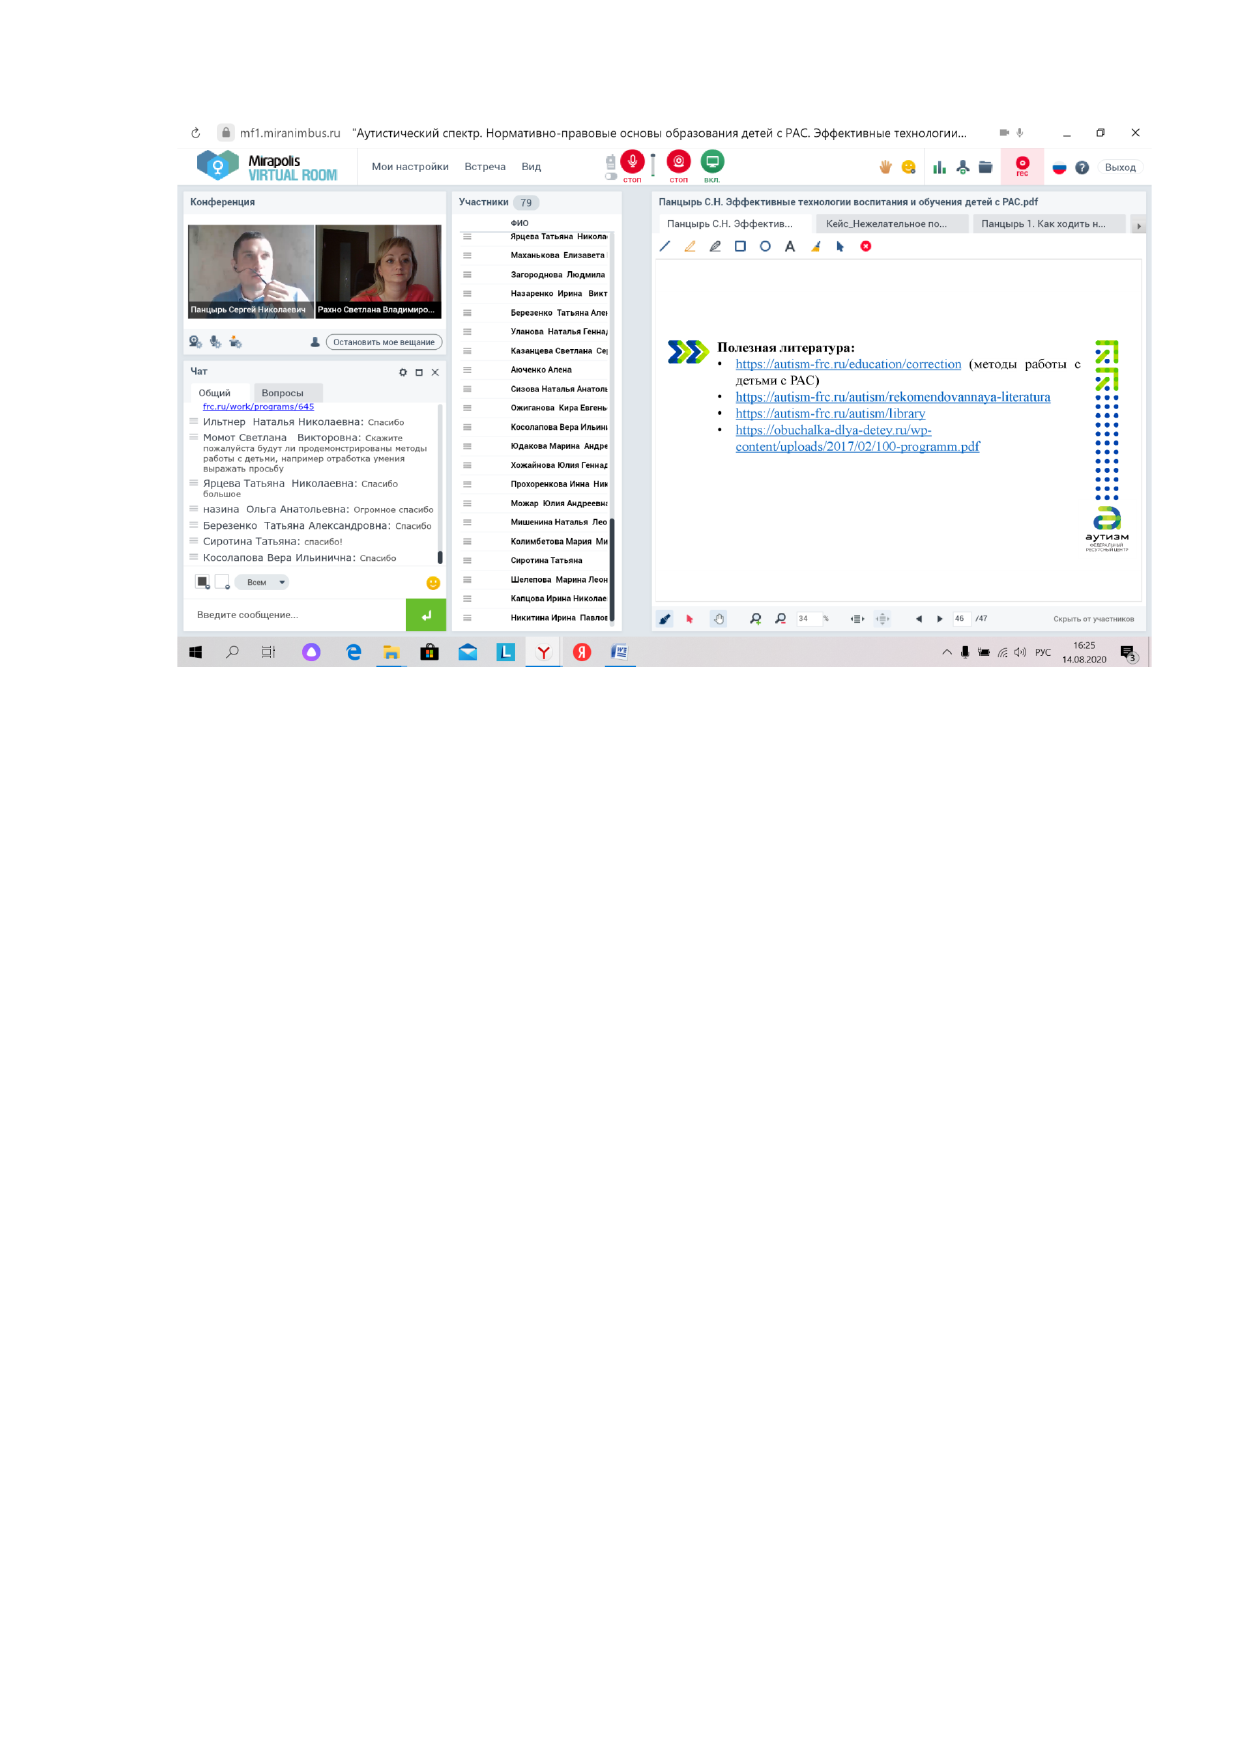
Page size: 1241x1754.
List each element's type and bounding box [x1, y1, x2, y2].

picture [177, 118, 1152, 667]
